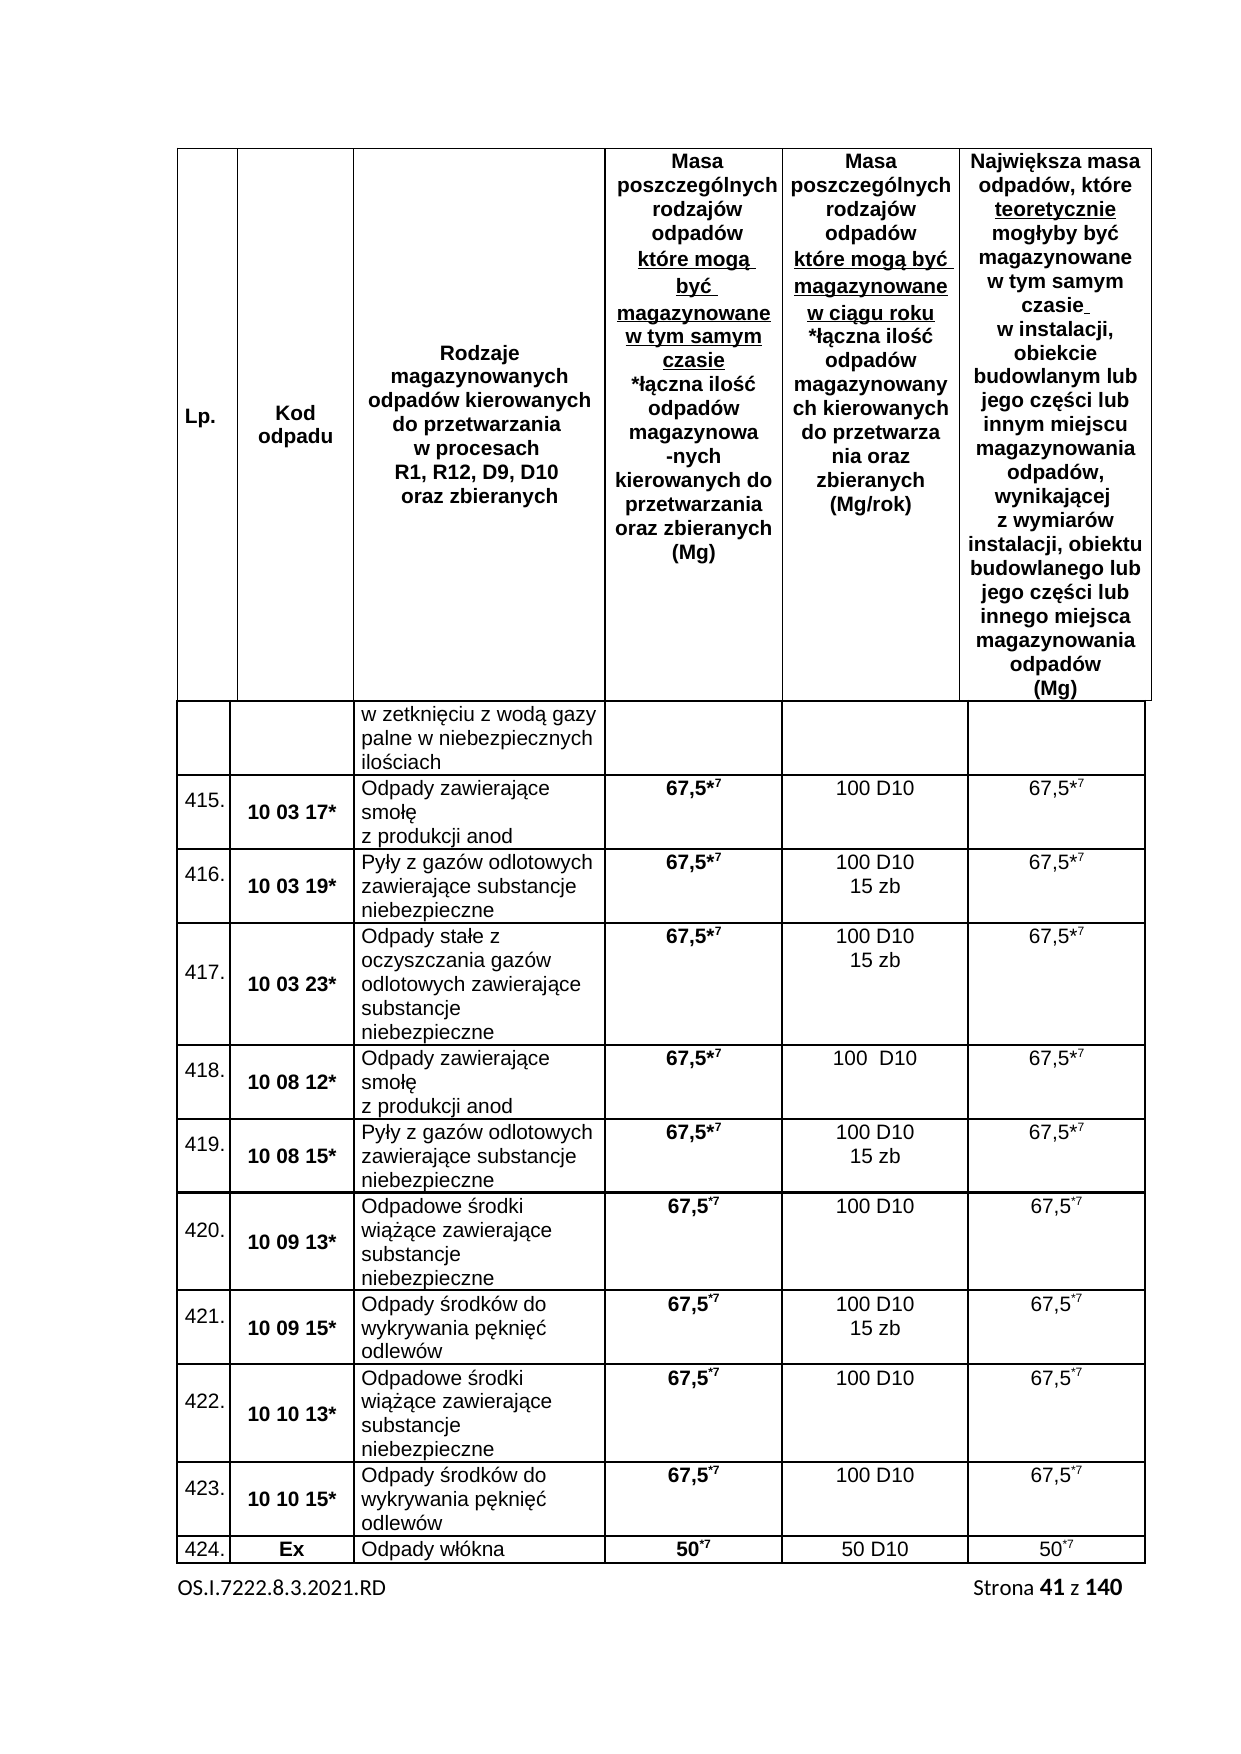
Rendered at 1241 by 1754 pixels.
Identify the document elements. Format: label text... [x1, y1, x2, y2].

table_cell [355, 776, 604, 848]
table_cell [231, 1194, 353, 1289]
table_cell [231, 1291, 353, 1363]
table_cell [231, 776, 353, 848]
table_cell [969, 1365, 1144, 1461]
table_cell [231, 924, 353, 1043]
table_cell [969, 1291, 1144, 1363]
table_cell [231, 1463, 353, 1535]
table_header Lp. [178, 149, 237, 700]
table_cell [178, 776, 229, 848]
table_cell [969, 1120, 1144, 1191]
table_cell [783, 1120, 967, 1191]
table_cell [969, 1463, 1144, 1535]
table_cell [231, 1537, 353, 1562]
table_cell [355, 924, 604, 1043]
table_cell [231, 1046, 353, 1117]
table_header Masa poszczególnych rodzajów odpadów które mogą być magazynowane w ciągu roku *łączna ilość odpadów magazynowanych kierowanych do przetwarza nia oraz zbieranych (Mg/rok) [783, 149, 959, 700]
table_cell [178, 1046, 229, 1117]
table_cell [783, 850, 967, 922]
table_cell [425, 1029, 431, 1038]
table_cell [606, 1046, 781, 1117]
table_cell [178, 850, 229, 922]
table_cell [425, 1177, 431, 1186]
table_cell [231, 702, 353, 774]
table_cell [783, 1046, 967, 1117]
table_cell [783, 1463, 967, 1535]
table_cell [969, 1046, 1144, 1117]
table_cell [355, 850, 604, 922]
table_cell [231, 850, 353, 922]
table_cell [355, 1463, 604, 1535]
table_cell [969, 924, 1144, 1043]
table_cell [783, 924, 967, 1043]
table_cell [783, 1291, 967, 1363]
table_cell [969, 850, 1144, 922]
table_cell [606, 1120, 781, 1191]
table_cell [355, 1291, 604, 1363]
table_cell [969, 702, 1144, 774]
table_header Rodzaje magazynowanych odpadów kierowanych do przetwarzania w procesach R1, R12, D9, D10 oraz zbieranych [354, 149, 604, 700]
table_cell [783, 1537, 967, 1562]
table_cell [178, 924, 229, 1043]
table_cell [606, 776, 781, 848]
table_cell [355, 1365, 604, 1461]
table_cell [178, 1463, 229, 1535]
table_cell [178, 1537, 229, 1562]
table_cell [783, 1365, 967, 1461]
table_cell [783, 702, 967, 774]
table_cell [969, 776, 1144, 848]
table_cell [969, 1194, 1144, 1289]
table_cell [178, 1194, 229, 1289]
table_header Kod odpadu [238, 149, 353, 700]
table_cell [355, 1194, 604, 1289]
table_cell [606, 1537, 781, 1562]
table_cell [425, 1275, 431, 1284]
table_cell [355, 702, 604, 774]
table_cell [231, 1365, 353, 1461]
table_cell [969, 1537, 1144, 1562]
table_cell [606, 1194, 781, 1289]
table_header Masa poszczególnych rodzajów odpadów które mogą być magazynowane w tym samym czasie *łączna ilość odpadów magazynowa -nych kierowanych do przetwarzania oraz zbieranych (Mg) [606, 149, 782, 700]
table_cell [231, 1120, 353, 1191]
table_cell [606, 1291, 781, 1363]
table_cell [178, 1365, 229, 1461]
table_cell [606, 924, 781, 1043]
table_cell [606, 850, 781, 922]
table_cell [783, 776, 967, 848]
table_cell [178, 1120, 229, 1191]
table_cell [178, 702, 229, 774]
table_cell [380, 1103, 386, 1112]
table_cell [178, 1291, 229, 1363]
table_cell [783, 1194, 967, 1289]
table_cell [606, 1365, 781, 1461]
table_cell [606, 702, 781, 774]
table_header Największa masa odpadów, które teoretycznie mogłyby być magazynowane w tym samym czasie w instalacji, obiekcie budowlanym lub jego części lub innym miejscu magazynowania odpadów, wynikającej z wymiarów instalacji, obiektu budowlanego lub jego części lub innego miejsca magazynowania odpadów (Mg) [960, 149, 1151, 700]
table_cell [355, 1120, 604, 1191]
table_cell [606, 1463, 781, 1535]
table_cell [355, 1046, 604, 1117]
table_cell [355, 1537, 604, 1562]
